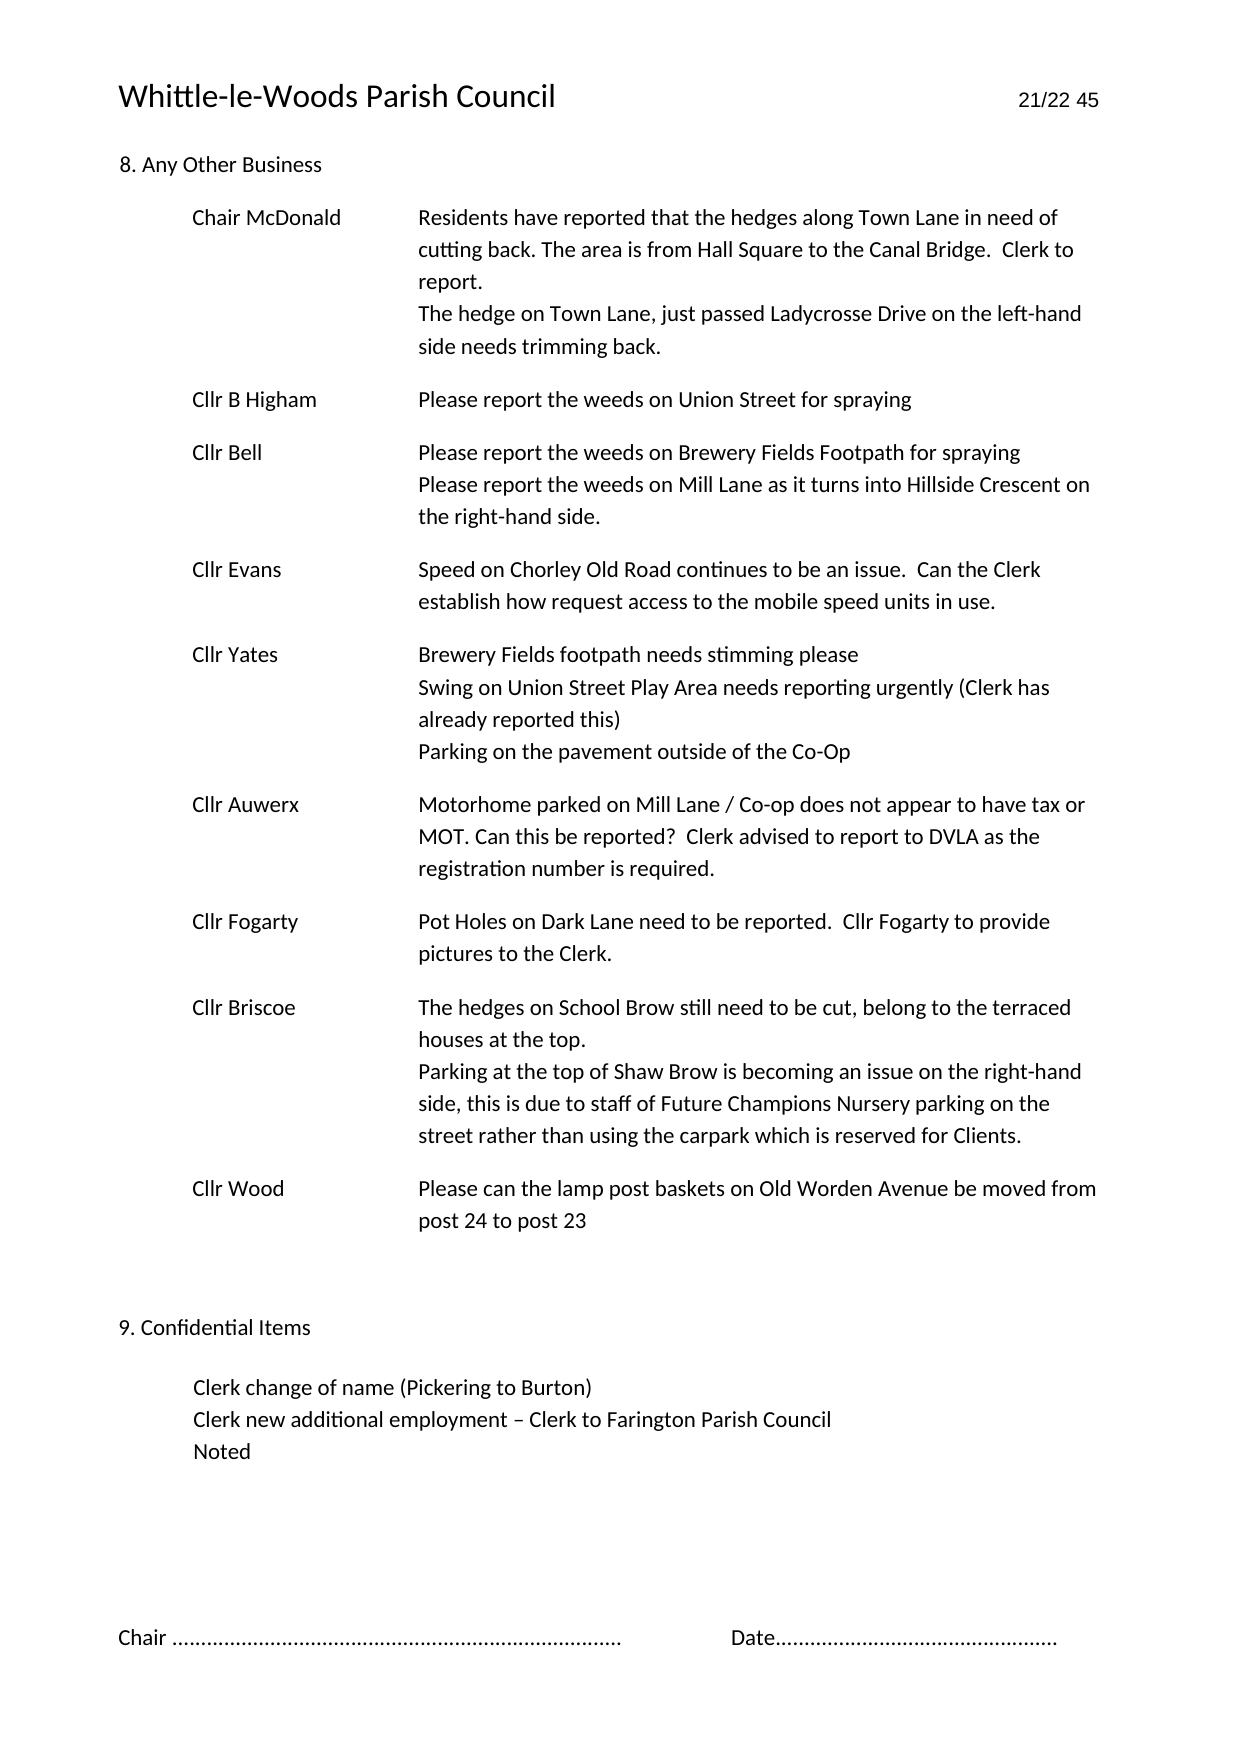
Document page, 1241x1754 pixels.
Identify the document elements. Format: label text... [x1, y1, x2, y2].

text Cllr Fogarty Pot Holes on Dark Lane need to be reported. Cllr Fogarty to provide pictures to the Clerk. [192, 907, 1107, 968]
text 8. Any Other Business [119, 150, 1107, 178]
text 9. Confidential Items [118, 1313, 1107, 1341]
text Cllr Evans Speed on Chorley Old Road continues to be an issue. Can the Clerk establish how request access to the mobile speed units in use. [192, 555, 1107, 615]
text Cllr Yates Brewery Fields footpath needs stimming please Swing on Union Street Play Area needs reporting urgently (Clerk has already reported this) Parking on the pavement outside of the Co-Op [192, 640, 1107, 765]
text Cllr B Higham Please report the weeds on Union Street for spraying [192, 385, 1107, 413]
text Chair McDonald Residents have reported that the hedges along Town Lane in need of cutting back. The area is from Hall Square to the Canal Bridge. Clerk to report. The hedge on Town Lane, just passed Ladycrosse Drive on the left-hand side needs trimming back. [192, 203, 1107, 360]
text Cllr Auwerx Motorhome parked on Mill Lane / Co-op does not appear to have tax or MOT. Can this be reported? Clerk advised to report to DVLA as the registration number is required. [192, 790, 1107, 882]
text Cllr Briscoe The hedges on School Brow still need to be cut, belong to the terraced houses at the top. Parking at the top of Shaw Brow is becoming an issue on the right-hand side, this is due to staff of Future Champions Nursery parking on the street rather than using the carpark which is reserved for Clients. [192, 993, 1107, 1149]
text Cllr Wood Please can the lamp post baskets on Old Worden Avenue be moved from post 24 to post 23 [192, 1174, 1107, 1234]
text Clerk change of name (Pickering to Burton) Clerk new additional employment – Clerk to Farington Parish Council Noted [118, 1341, 1107, 1465]
text Cllr Bell Please report the weeds on Brewery Fields Footpath for spraying Please report the weeds on Mill Lane as it turns into Hillside Crescent on the right-hand side. [192, 438, 1107, 530]
